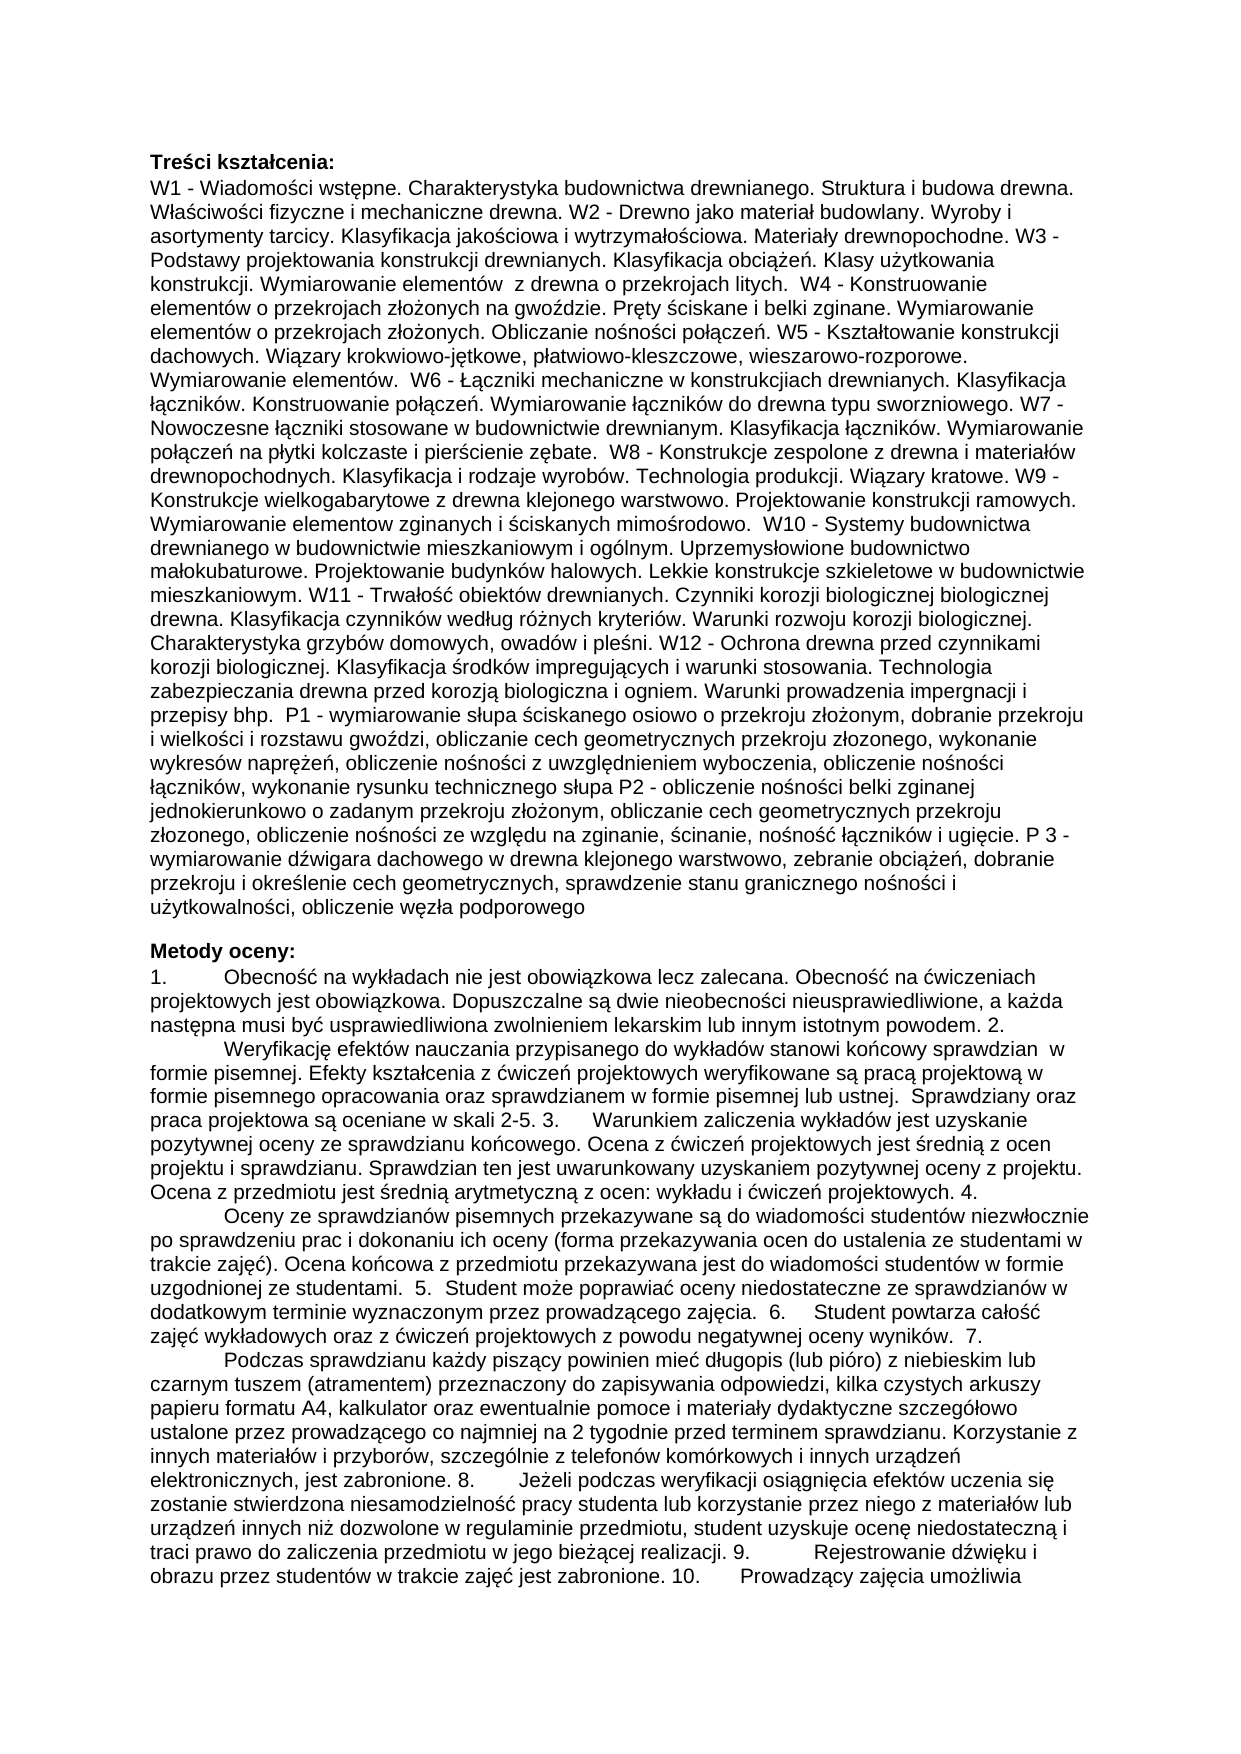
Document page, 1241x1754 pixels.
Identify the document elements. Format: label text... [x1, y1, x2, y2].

text W1 - Wiadomości wstępne. Charakterystyka budownictwa drewnianego. Struktura i budowa drewna. Właściwości fizyczne i mechaniczne drewna. W2 - Drewno jako materiał budowlany. Wyroby i asortymenty tarcicy. Klasyfikacja jakościowa i wytrzymałościowa. Materiały drewnopochodne. W3 - Podstawy projektowania konstrukcji drewnianych. Klasyfikacja obciążeń. Klasy użytkowania konstrukcji. Wymiarowanie elementów z drewna o przekrojach litych. W4 - Konstruowanie elementów o przekrojach złożonych na gwoździe. Pręty ściskane i belki zginane. Wymiarowanie elementów o przekrojach złożonych. Obliczanie nośności połączeń. W5 - Kształtowanie konstrukcji dachowych. Wiązary krokwiowo-jętkowe, płatwiowo-kleszczowe, wieszarowo-rozporowe. Wymiarowanie elementów. W6 - Łączniki mechaniczne w konstrukcjiach drewnianych. Klasyfikacja łączników. Konstruowanie połączeń. Wymiarowanie łączników do drewna typu sworzniowego. W7 - Nowoczesne łączniki stosowane w budownictwie drewnianym. Klasyfikacja łączników. Wymiarowanie połączeń na płytki kolczaste i pierścienie zębate. W8 - Konstrukcje zespolone z drewna i materiałów drewnopochodnych. Klasyfikacja i rodzaje wyrobów. Technologia produkcji. Wiązary kratowe. W9 - Konstrukcje wielkogabarytowe z drewna klejonego warstwowo. Projektowanie konstrukcji ramowych. Wymiarowanie elementow zginanych i ściskanych mimośrodowo. W10 - Systemy budownictwa drewnianego w budownictwie mieszkaniowym i ogólnym. Uprzemysłowione budownictwo małokubaturowe. Projektowanie budynków halowych. Lekkie konstrukcje szkieletowe w budownictwie mieszkaniowym. W11 - Trwałość obiektów drewnianych. Czynniki korozji biologicznej biologicznej drewna. Klasyfikacja czynników według różnych kryteriów. Warunki rozwoju korozji biologicznej. Charakterystyka grzybów domowych, owadów i pleśni. W12 - Ochrona drewna przed czynnikami korozji biologicznej. Klasyfikacja środków impregujących i warunki stosowania. Technologia zabezpieczania drewna przed korozją biologiczna i ogniem. Warunki prowadzenia impergnacji i przepisy bhp. P1 - wymiarowanie słupa ściskanego osiowo o przekroju złożonym, dobranie przekroju i wielkości i rozstawu gwoździ, obliczanie cech geometrycznych przekroju złozonego, wykonanie wykresów naprężeń, obliczenie nośności z uwzględnieniem wyboczenia, obliczenie nośności łączników, wykonanie rysunku technicznego słupa P2 - obliczenie nośności belki zginanej jednokierunkowo o zadanym przekroju złożonym, obliczanie cech geometrycznych przekroju złozonego, obliczenie nośności ze względu na zginanie, ścinanie, nośność łączników i ugięcie. P 3 - wymiarowanie dźwigara dachowego w drewna klejonego warstwowo, zebranie obciążeń, dobranie przekroju i określenie cech geometrycznych, sprawdzenie stanu granicznego nośności i użytkowalności, obliczenie węzła podporowego [150, 176, 1090, 919]
text Metody oceny: [150, 938, 1090, 962]
text Treści kształcenia: [150, 150, 1090, 174]
